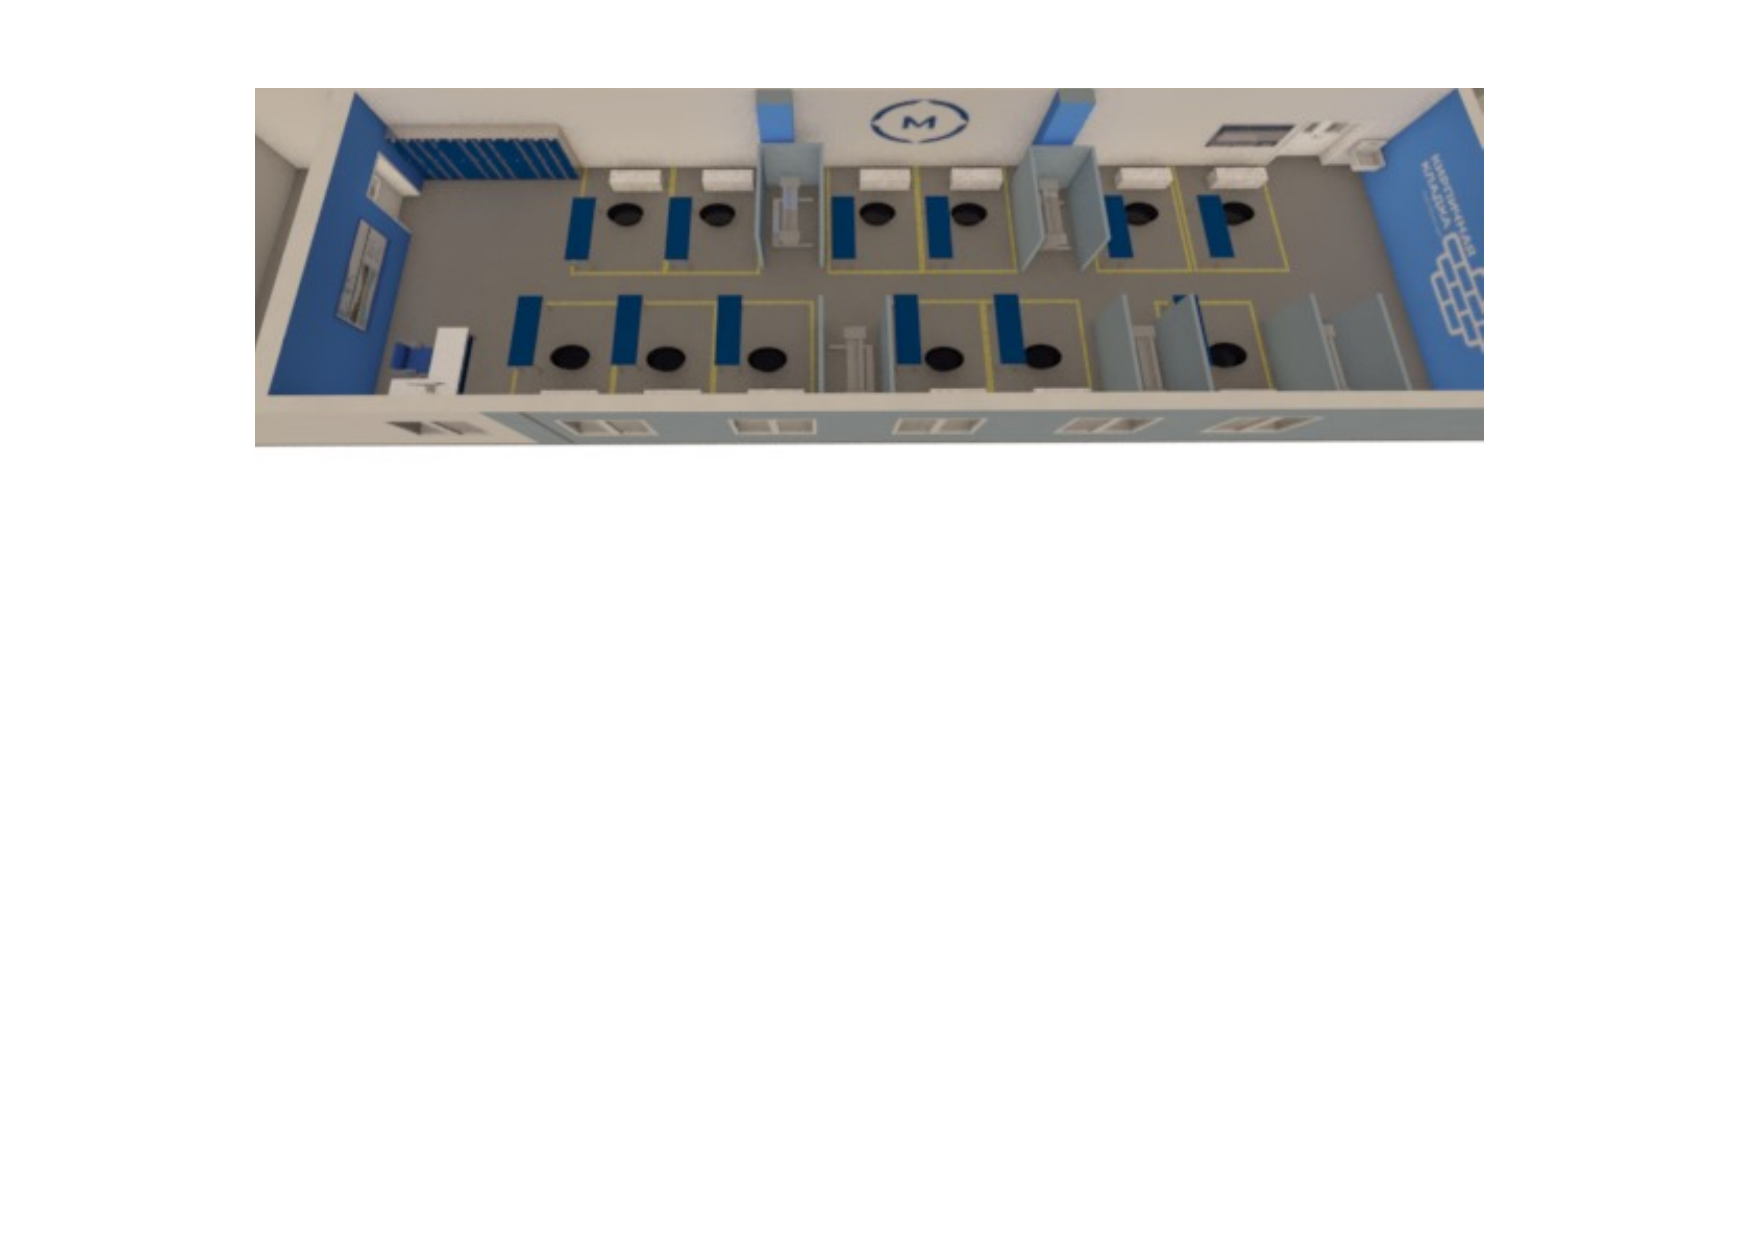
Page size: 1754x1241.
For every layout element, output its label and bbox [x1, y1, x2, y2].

picture [255, 88, 1484, 472]
